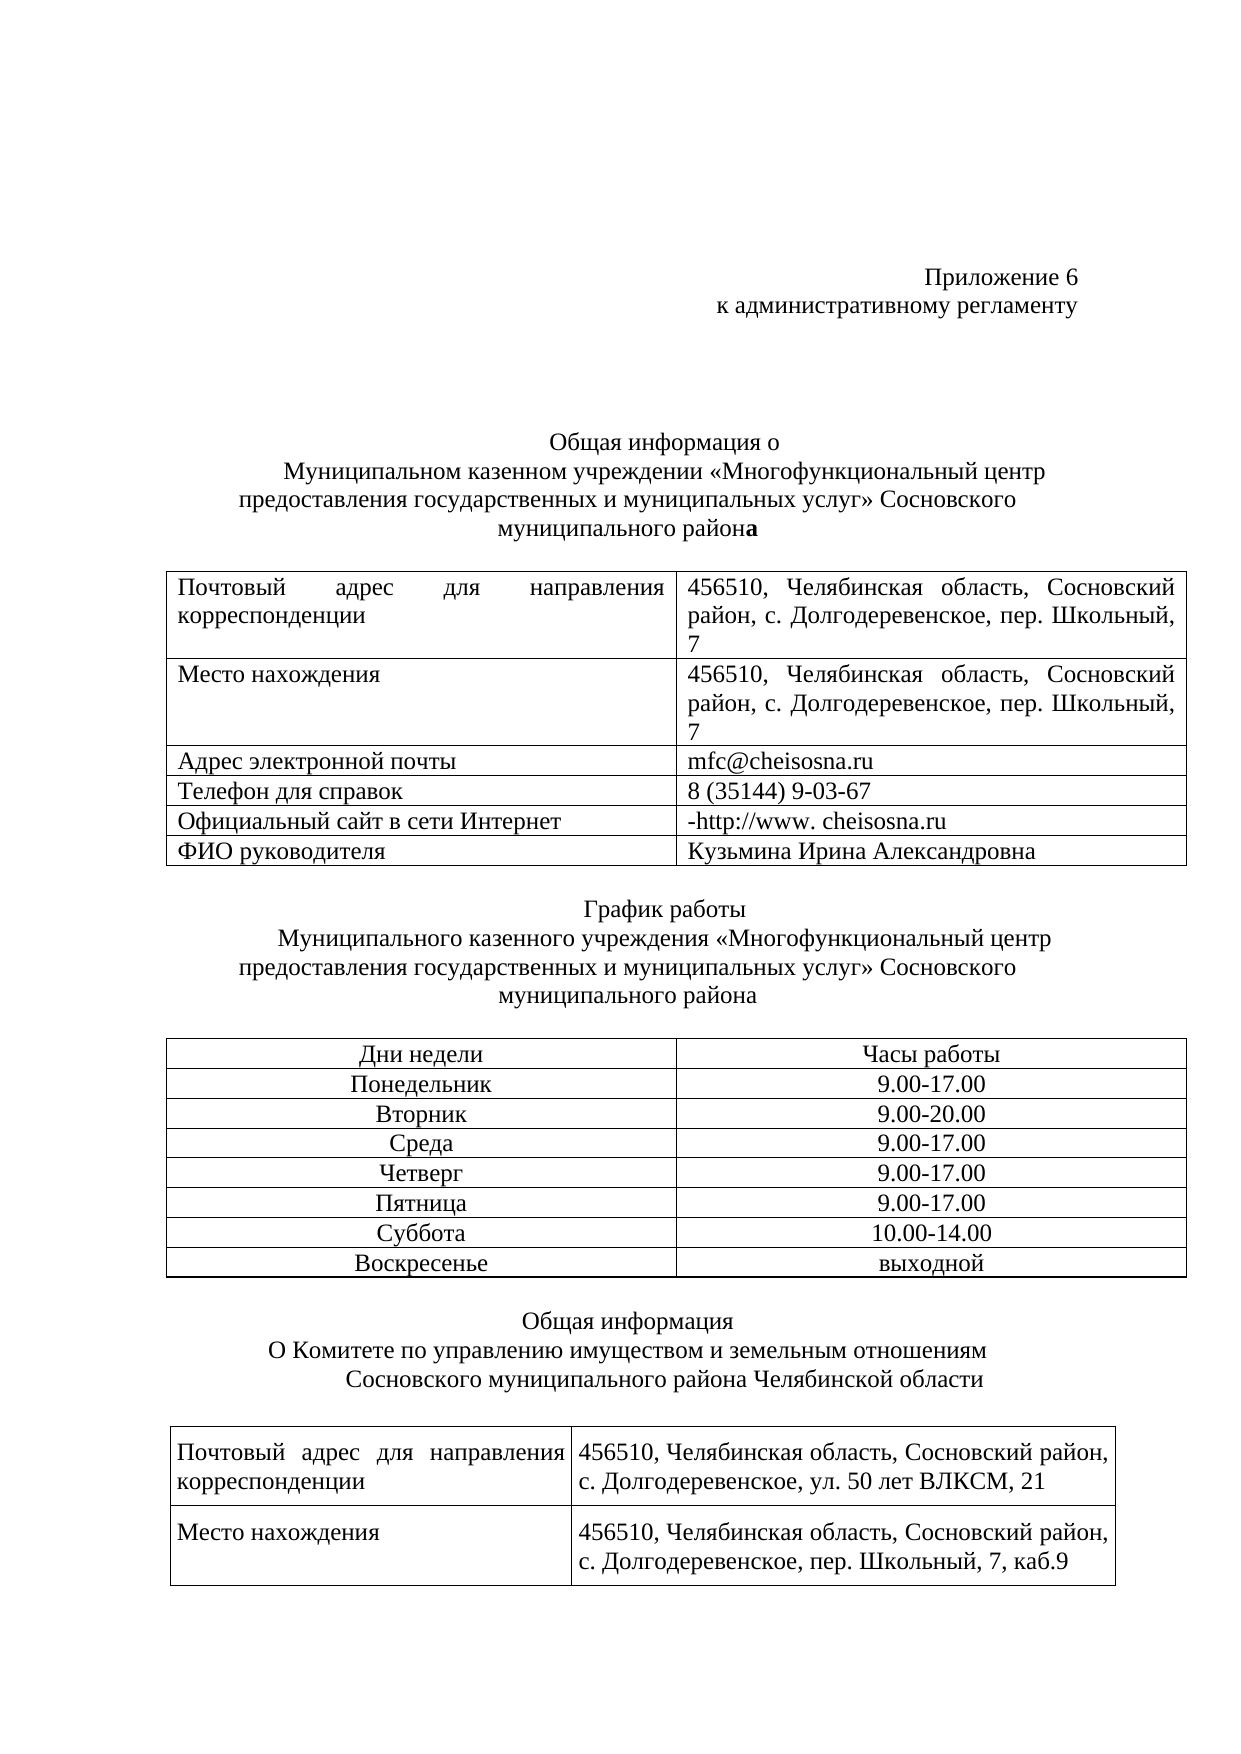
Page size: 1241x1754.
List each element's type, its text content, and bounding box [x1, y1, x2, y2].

text Приложение 6 [177, 262, 1078, 291]
table_header Часы работы [677, 1039, 1186, 1068]
table_header 456510, Челябинская область, Сосновский район, с. Долгодеревенское, пер. Школьный, 7 [677, 572, 1186, 658]
table_cell ФИО руководителя [167, 836, 676, 864]
table_cell Телефон для справок [167, 776, 676, 805]
table_cell 9.00-20.00 [677, 1099, 1186, 1127]
table_header Дни недели [167, 1039, 676, 1068]
text О Комитете по управлению имуществом и земельным отношениям [177, 1335, 1078, 1364]
text Общая информация [177, 1306, 1078, 1335]
table_cell 456510, Челябинская область, Сосновский район, с. Долгодеревенское, пер. Школьный, 7, каб.9 [572, 1506, 1115, 1585]
table_cell 8 (35144) 9-03-67 [677, 776, 1186, 805]
text Общая информация о [177, 427, 1078, 456]
table_cell Место нахождения [171, 1506, 571, 1585]
table_cell 9.00-17.00 [677, 1129, 1186, 1157]
table_cell Место нахождения [167, 659, 676, 745]
table_cell 9.00-17.00 [677, 1069, 1186, 1098]
text к административному регламенту [177, 291, 1078, 319]
table_cell Официальный сайт в сети Интернет [167, 806, 676, 835]
table_cell Суббота [167, 1218, 676, 1247]
text Муниципальном казенном учреждении «Многофункциональный центр предоставления государственных и муниципальных услуг» Сосновского муниципального района [177, 456, 1078, 542]
table_header Почтовый адрес для направления корреспонденции [167, 572, 676, 658]
table_cell Понедельник [167, 1069, 676, 1098]
table_cell Среда [167, 1129, 676, 1157]
table_cell Адрес электронной почты [167, 746, 676, 775]
table_cell Кузьмина Ирина Александровна [677, 836, 1186, 864]
table_cell mfc@cheisosna.ru [677, 746, 1186, 775]
text График работы [177, 894, 1078, 923]
table_cell 9.00-17.00 [677, 1188, 1186, 1217]
table_cell Вторник [167, 1099, 676, 1127]
table_cell Пятница [167, 1188, 676, 1217]
table_header 456510, Челябинская область, Сосновский район, с. Долгодеревенское, ул. 50 лет ВЛКСМ, 21 [572, 1427, 1115, 1505]
text Сосновского муниципального района Челябинской области [177, 1364, 1078, 1392]
table_cell 10.00-14.00 [677, 1218, 1186, 1247]
table_header Почтовый адрес для направления корреспонденции [171, 1427, 571, 1505]
table_cell 456510, Челябинская область, Сосновский район, с. Долгодеревенское, пер. Школьный, 7 [677, 659, 1186, 745]
text Муниципального казенного учреждения «Многофункциональный центр предоставления государственных и муниципальных услуг» Сосновского муниципального района [177, 923, 1078, 1009]
table_cell выходной [677, 1248, 1186, 1276]
table_cell 9.00-17.00 [677, 1158, 1186, 1187]
table_cell -http://www. cheisosna.ru [677, 806, 1186, 835]
table_cell Воскресенье [167, 1248, 676, 1276]
table_cell Четверг [167, 1158, 676, 1187]
